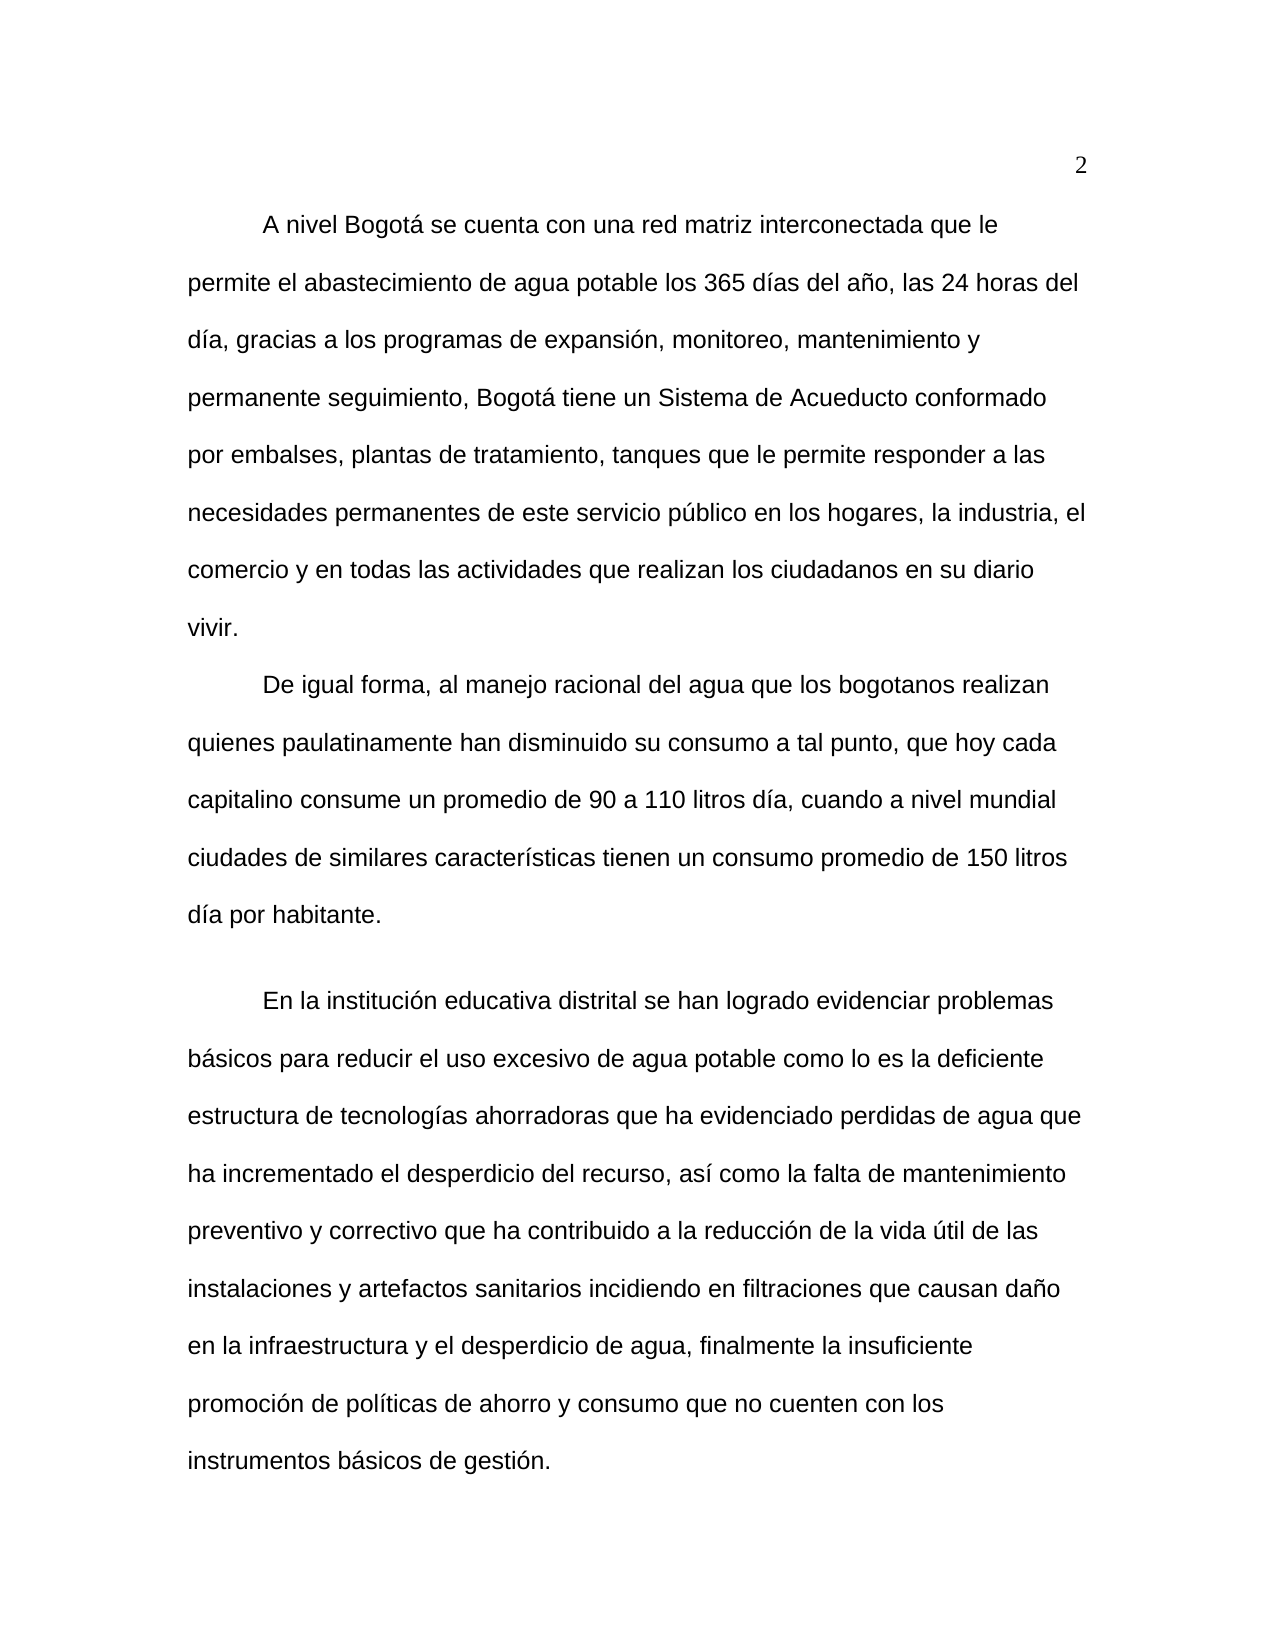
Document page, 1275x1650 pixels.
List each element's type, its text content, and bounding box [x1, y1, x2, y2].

list De igual forma, al manejo racional del agua que los bogotanos realizan quienes paulatinamente han disminuido su consumo a tal punto, que hoy cada capitalino consume un promedio de 90 a 110 litros día, cuando a nivel mundial ciudades de similares características tienen un consumo promedio de 150 litros día por habitante. [187, 670, 1087, 929]
list A nivel Bogotá se cuenta con una red matriz interconectada que le permite el abastecimiento de agua potable los 365 días del año, las 24 horas del día, gracias a los programas de expansión, monitoreo, mantenimiento y permanente seguimiento, Bogotá tiene un Sistema de Acueducto conformado por embalses, plantas de tratamiento, tanques que le permite responder a las necesidades permanentes de este servicio público en los hogares, la industria, el comercio y en todas las actividades que realizan los ciudadanos en su diario vivir. [187, 210, 1087, 641]
list En la institución educativa distrital se han logrado evidenciar problemas básicos para reducir el uso excesivo de agua potable como lo es la deficiente estructura de tecnologías ahorradoras que ha evidenciado perdidas de agua que ha incrementado el desperdicio del recurso, así como la falta de mantenimiento preventivo y correctivo que ha contribuido a la reducción de la vida útil de las instalaciones y artefactos sanitarios incidiendo en filtraciones que causan daño en la infraestructura y el desperdicio de agua, finalmente la insuficiente promoción de políticas de ahorro y consumo que no cuenten con los instrumentos básicos de gestión. [187, 986, 1087, 1475]
